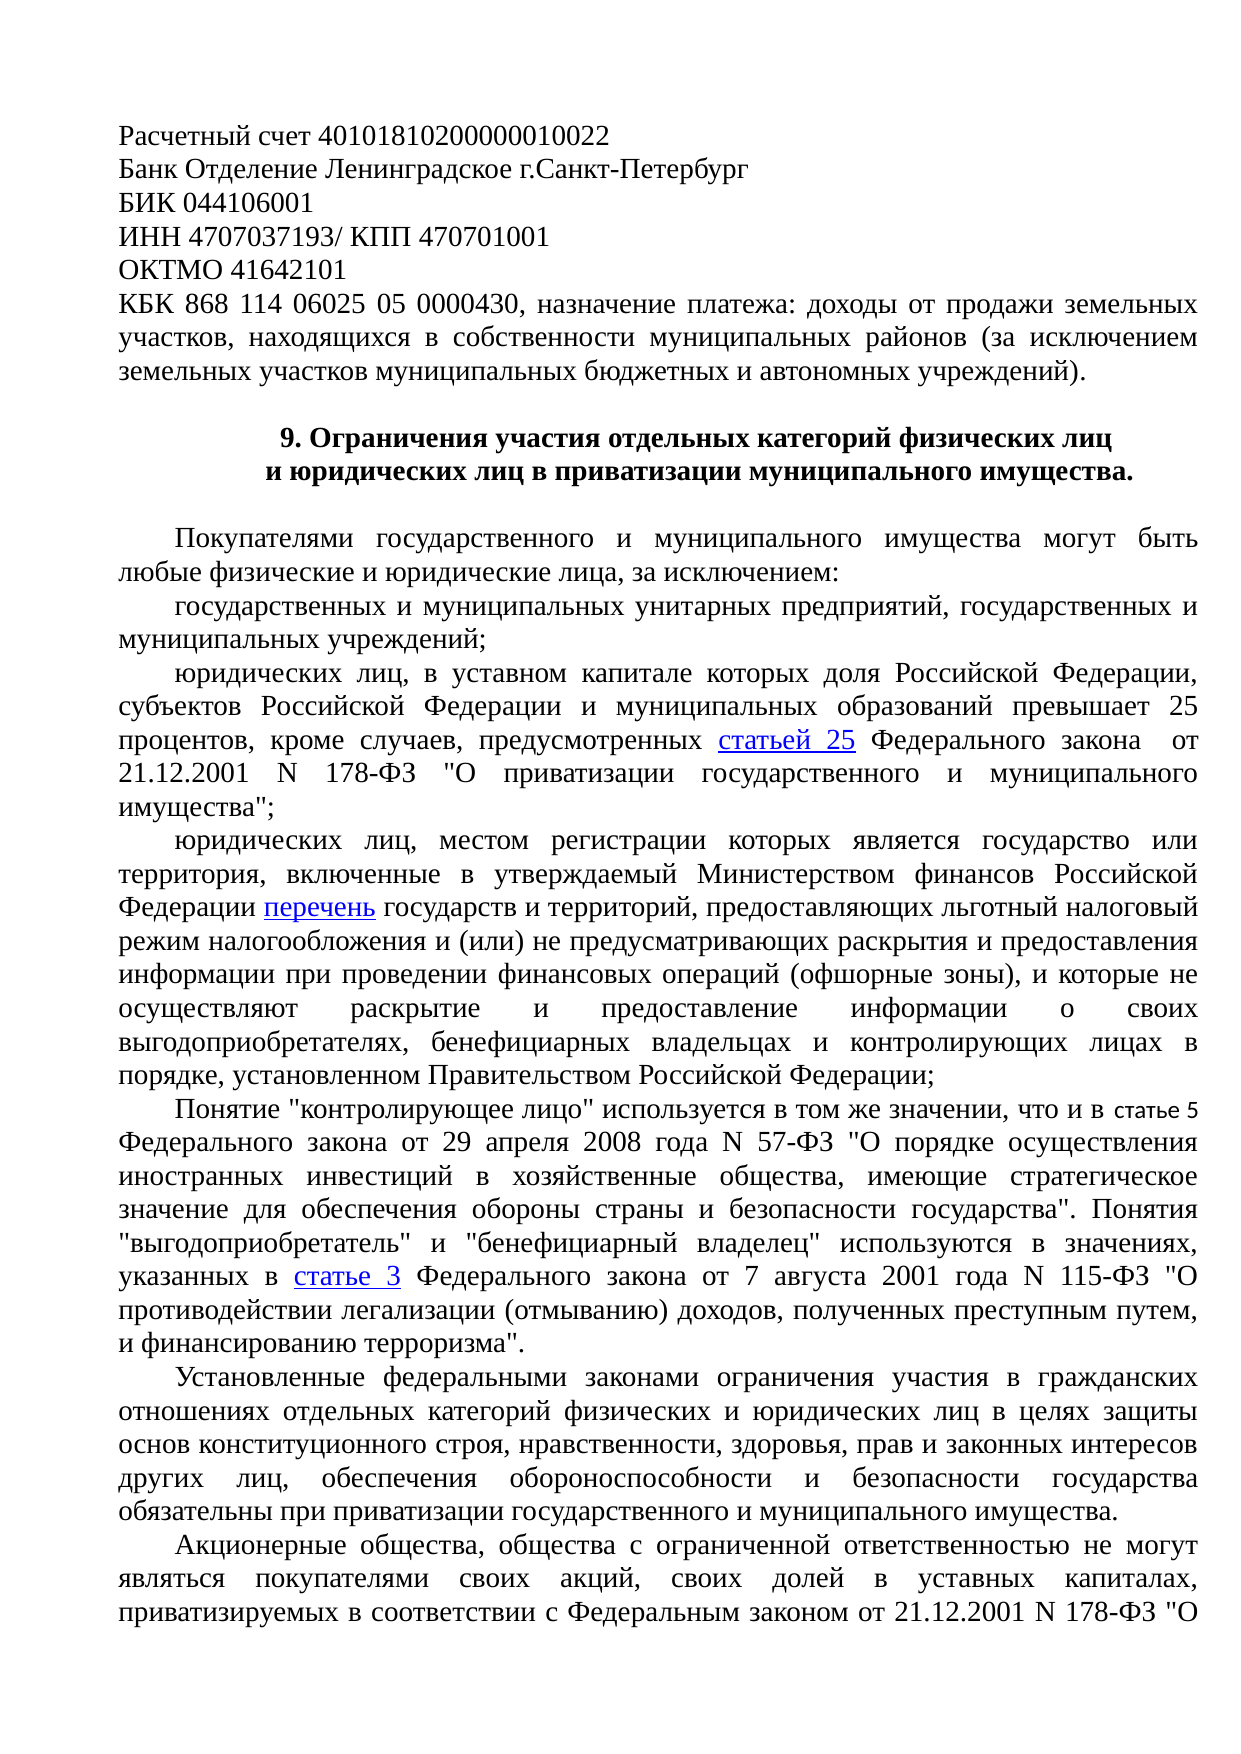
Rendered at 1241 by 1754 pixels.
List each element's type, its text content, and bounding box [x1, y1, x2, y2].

list ОКТМО 41642101 [118, 252, 1199, 286]
list Расчетный счет 40101810200000010022 [118, 118, 1199, 152]
list ИНН 4707037193/ КПП 470701001 [118, 219, 1199, 252]
text Установленные федеральными законами ограничения участия в гражданских отношениях отдельных категорий физических и юридических лиц в целях защиты основ конституционного строя, нравственности, здоровья, прав и законных интересов других лиц, обеспечения обороноспособности и безопасности государства обязательны при приватизации государственного и муниципального имущества. [118, 1359, 1199, 1527]
text юридических лиц, в уставном капитале которых доля Российской Федерации, субъектов Российской Федерации и муниципальных образований превышает 25 процентов, кроме случаев, предусмотренных статьей 25 Федерального закона от 21.12.2001 N 178-ФЗ "О приватизации государственного и муниципального имущества"; [118, 655, 1199, 822]
list Банк Отделение Ленинградское г.Санкт-Петербург [118, 152, 1199, 185]
text юридических лиц, местом регистрации которых является государство или территория, включенные в утверждаемый Министерством финансов Российской Федерации перечень государств и территорий, предоставляющих льготный налоговый режим налогообложения и (или) не предусматривающих раскрытия и предоставления информации при проведении финансовых операций (офшорные зоны), и которые не осуществляют раскрытие и предоставление информации о своих выгодоприобретателях, бенефициарных владельцах и контролирующих лицах в порядке, установленном Правительством Российской Федерации; [118, 822, 1199, 1091]
text и юридических лиц в приватизации муниципального имущества. [118, 453, 1199, 487]
text 9. Ограничения участия отдельных категорий физических лиц [118, 420, 1199, 453]
text Покупателями государственного и муниципального имущества могут быть любые физические и юридические лица, за исключением: [118, 521, 1199, 588]
text государственных и муниципальных унитарных предприятий, государственных и муниципальных учреждений; [118, 588, 1199, 655]
text Понятие "контролирующее лицо" используется в том же значении, что и в статье 5 Федерального закона от 29 апреля 2008 года N 57-ФЗ "О порядке осуществления иностранных инвестиций в хозяйственные общества, имеющие стратегическое значение для обеспечения обороны страны и безопасности государства". Понятия "выгодоприобретатель" и "бенефициарный владелец" используются в значениях, указанных в статье 3 Федерального закона от 7 августа 2001 года N 115-ФЗ "О противодействии легализации (отмыванию) доходов, полученных преступным путем, и финансированию терроризма". [118, 1091, 1199, 1359]
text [118, 1527, 1199, 1627]
list БИК 044106001 [118, 185, 1199, 219]
list КБК 868 114 06025 05 0000430, назначение платежа: доходы от продажи земельных участков, находящихся в собственности муниципальных районов (за исключением земельных участков муниципальных бюджетных и автономных учреждений). [118, 286, 1199, 386]
